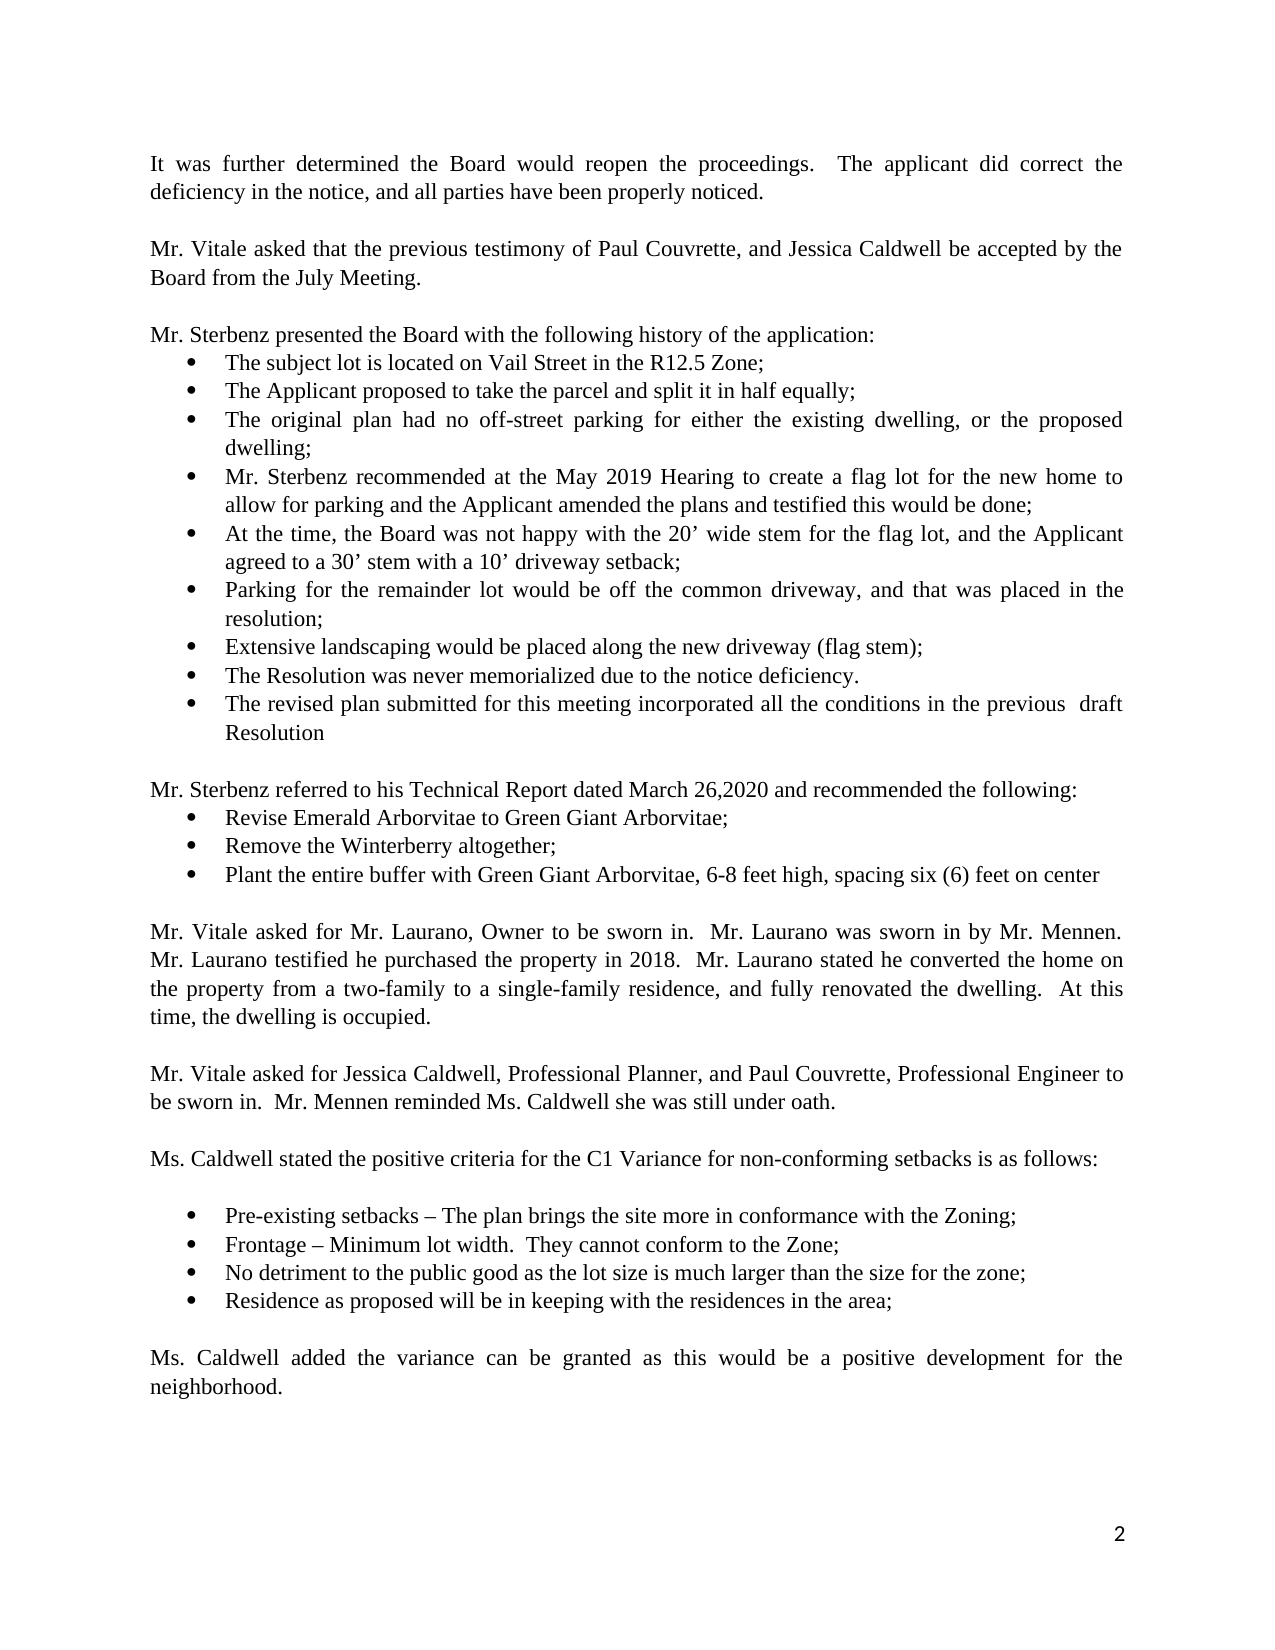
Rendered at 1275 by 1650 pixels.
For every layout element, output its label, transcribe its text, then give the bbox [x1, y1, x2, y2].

text Mr. Sterbenz referred to his Technical Report dated March 26,2020 and recommended the following: [150, 776, 1125, 802]
list Plant the entire buffer with Green Giant Arborvitae, 6-8 feet high, spacing six (6) feet on center [187, 861, 1125, 887]
text Ms. Caldwell added the variance can be granted as this would be a positive development for the neighborhood. [150, 1344, 1125, 1399]
list The Resolution was never memorialized due to the notice deficiency. [187, 662, 1125, 688]
list Revise Emerald Arborvitae to Green Giant Arborvitae; [187, 804, 1125, 830]
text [150, 150, 1125, 205]
list At the time, the Board was not happy with the 20’ wide stem for the flag lot, and the Applicant agreed to a 30’ stem with a 10’ driveway setback; [187, 520, 1125, 574]
list The original plan had no off-street parking for either the existing dwelling, or the proposed dwelling; [187, 406, 1125, 461]
list The subject lot is located on Vail Street in the R12.5 Zone; [187, 349, 1125, 375]
list Mr. Sterbenz recommended at the May 2019 Hearing to create a flag lot for the new home to allow for parking and the Applicant amended the plans and testified this would be done; [187, 463, 1125, 518]
list Pre-existing setbacks – The plan brings the site more in conformance with the Zoning; [187, 1202, 1125, 1228]
list Extensive landscaping would be placed along the new driveway (flag stem); [187, 633, 1125, 660]
list Residence as proposed will be in keeping with the residences in the area; [187, 1287, 1125, 1314]
text Mr. Vitale asked for Jessica Caldwell, Professional Planner, and Paul Couvrette, Professional Engineer to be sworn in. Mr. Mennen reminded Ms. Caldwell she was still under oath. [150, 1060, 1125, 1115]
text Mr. Vitale asked for Mr. Laurano, Owner to be sworn in. Mr. Laurano was sworn in by Mr. Mennen. Mr. Laurano testified he purchased the property in 2018. Mr. Laurano stated he converted the home on the property from a two-family to a single-family residence, and fully renovated the dwelling. At this time, the dwelling is occupied. [150, 918, 1125, 1029]
text Mr. Vitale asked that the previous testimony of Paul Couvrette, and Jessica Caldwell be accepted by the Board from the July Meeting. [150, 235, 1125, 290]
text Ms. Caldwell stated the positive criteria for the C1 Variance for non-conforming setbacks is as follows: [150, 1145, 1125, 1172]
list The Applicant proposed to take the parcel and split it in half equally; [187, 377, 1125, 404]
list Remove the Winterberry altogether; [187, 832, 1125, 859]
list Frontage – Minimum lot width. They cannot conform to the Zone; [187, 1231, 1125, 1257]
list The revised plan submitted for this meeting incorporated all the conditions in the previous draft Resolution [187, 690, 1125, 745]
text Mr. Sterbenz presented the Board with the following history of the application: [150, 321, 1125, 347]
list Parking for the remainder lot would be off the common driveway, and that was placed in the resolution; [187, 577, 1125, 631]
list No detriment to the public good as the lot size is much larger than the size for the zone; [187, 1259, 1125, 1285]
